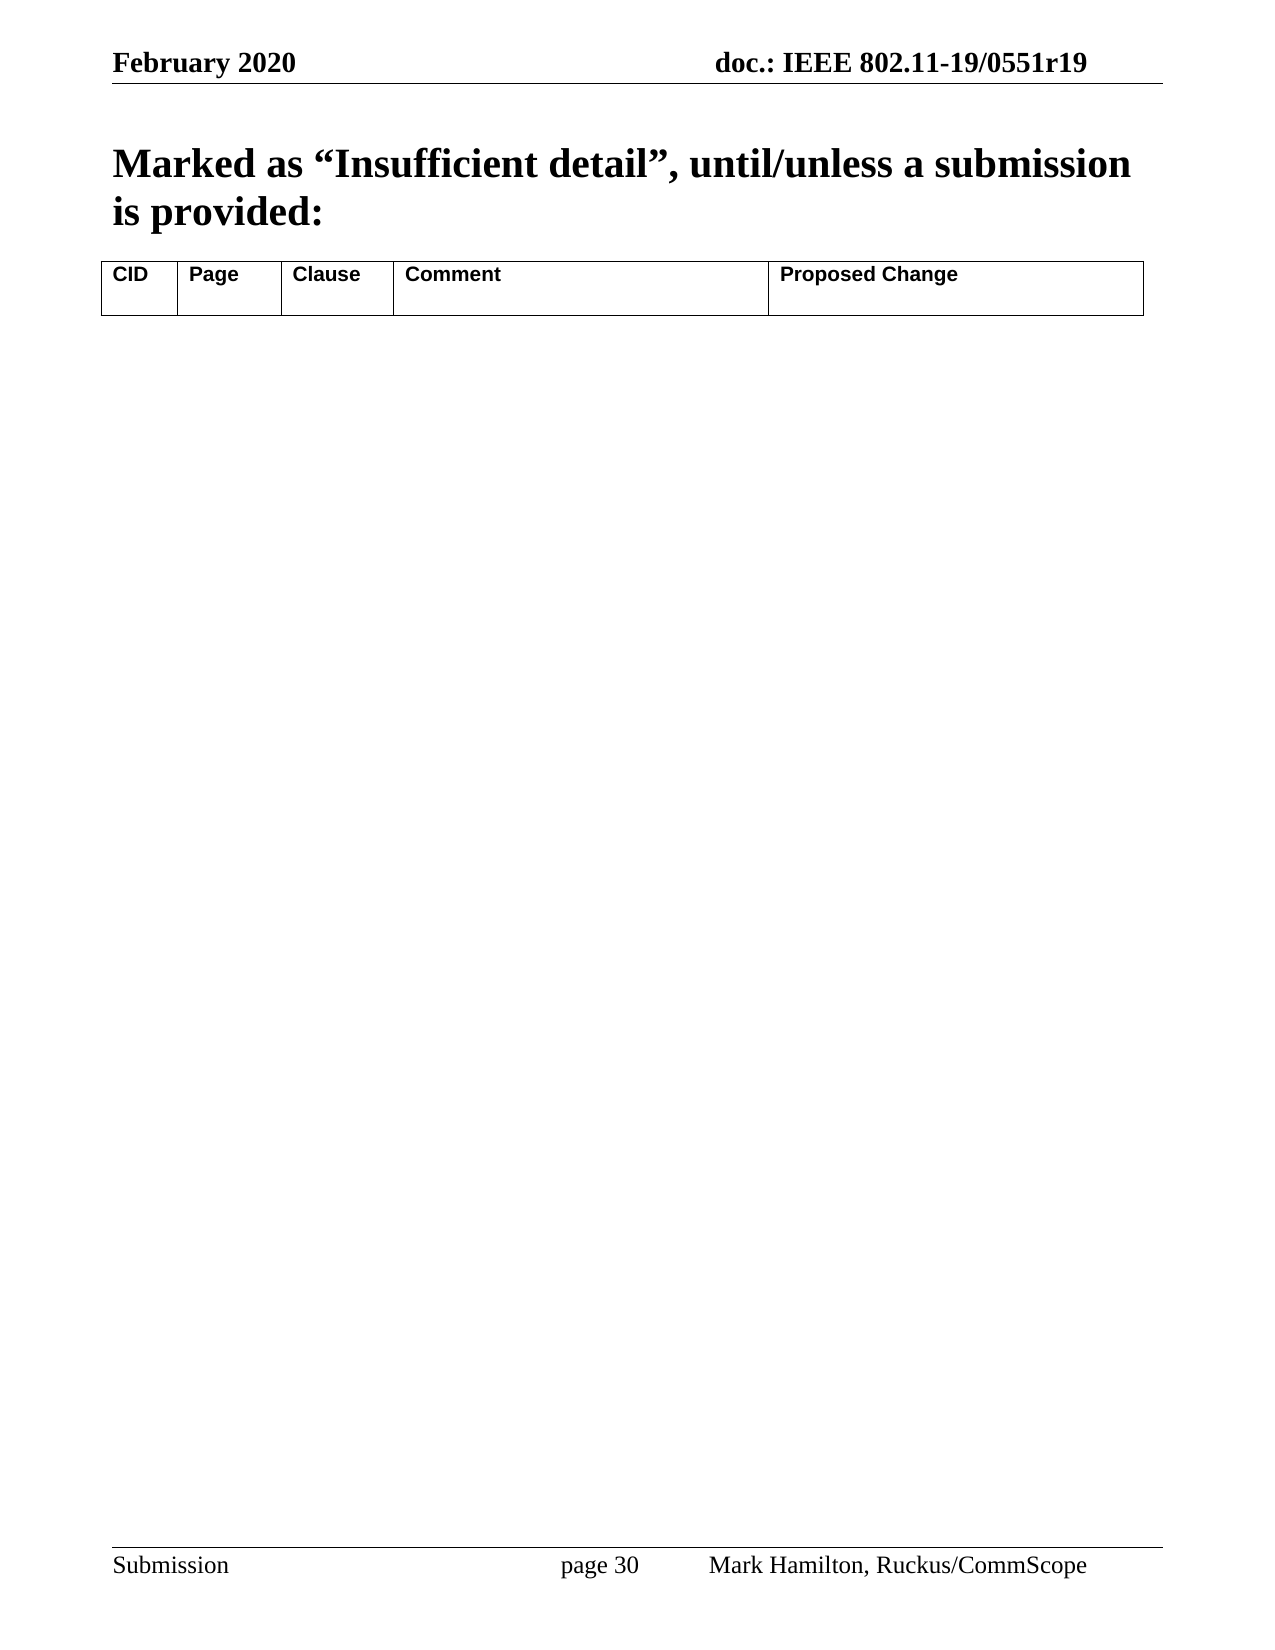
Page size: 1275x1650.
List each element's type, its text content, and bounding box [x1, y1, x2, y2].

table_header Comment [394, 262, 768, 315]
table_header Proposed Change [769, 262, 1143, 315]
table_header Clause [282, 262, 393, 315]
table_header Page [178, 262, 281, 315]
table_header CID [102, 262, 177, 315]
text Marked as “Insufficient detail”, until/unless a submission is provided: [112, 138, 1163, 234]
